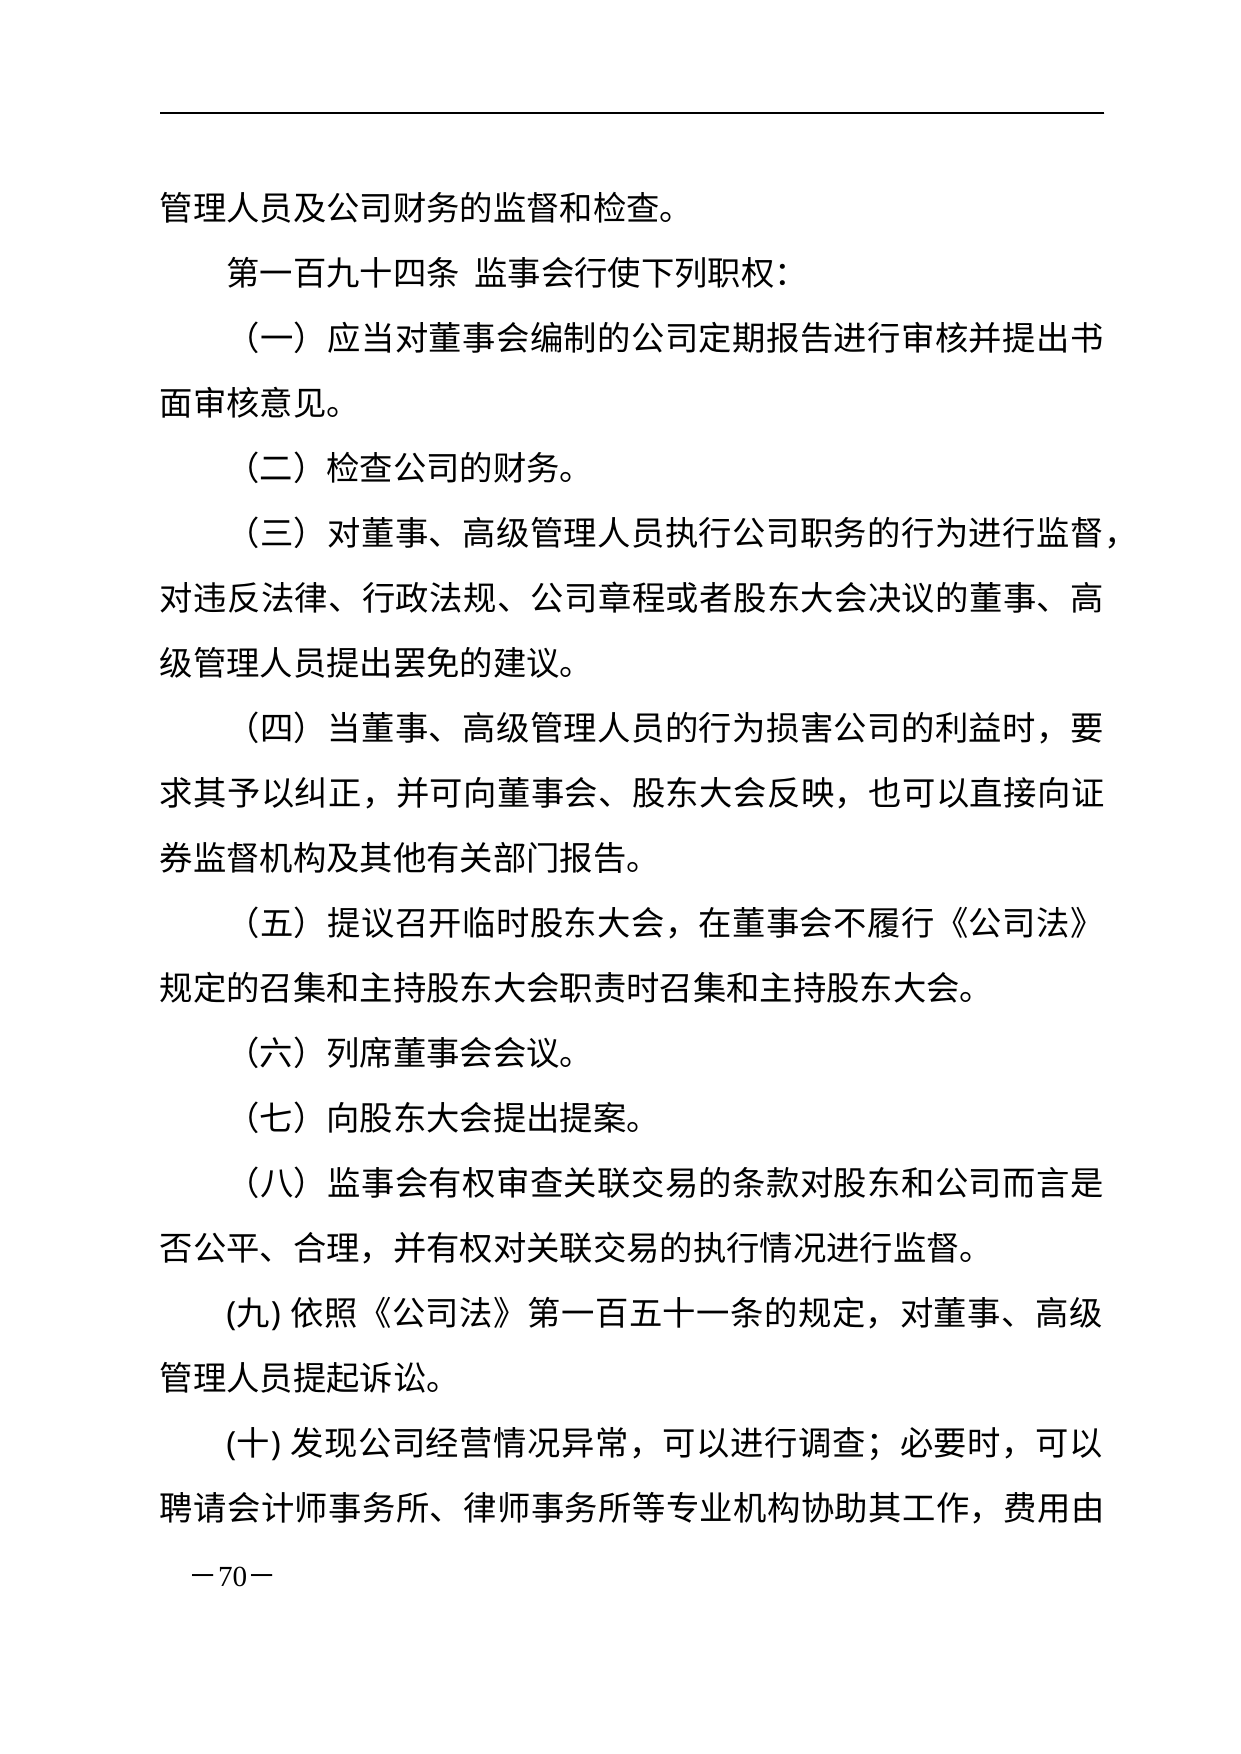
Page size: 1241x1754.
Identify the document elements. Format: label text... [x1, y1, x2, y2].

text （二）检查公司的财务。 [159, 434, 1104, 499]
text （六）列席董事会会议。 [159, 1019, 1104, 1084]
text （五）提议召开临时股东大会，在董事会不履行《公司法》规定的召集和主持股东大会职责时召集和主持股东大会。 [159, 889, 1104, 1019]
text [159, 174, 1104, 239]
text （七）向股东大会提出提案。 [159, 1084, 1104, 1149]
text （四）当董事、高级管理人员的行为损害公司的利益时，要求其予以纠正，并可向董事会、股东大会反映，也可以直接向证券监督机构及其他有关部门报告。 [159, 694, 1104, 889]
text （三）对董事、高级管理人员执行公司职务的行为进行监督，对违反法律、行政法规、公司章程或者股东大会决议的董事、高级管理人员提出罢免的建议。 [159, 499, 1104, 694]
text （一）应当对董事会编制的公司定期报告进行审核并提出书面审核意见。 [159, 304, 1104, 434]
text （八）监事会有权审查关联交易的条款对股东和公司而言是否公平、合理，并有权对关联交易的执行情况进行监督。 [159, 1149, 1104, 1279]
text (九) 依照《公司法》第一百五十一条的规定，对董事、高级管理人员提起诉讼。 [159, 1279, 1104, 1409]
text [159, 1409, 1104, 1539]
text 第一百九十四条 监事会行使下列职权： [159, 239, 1104, 304]
